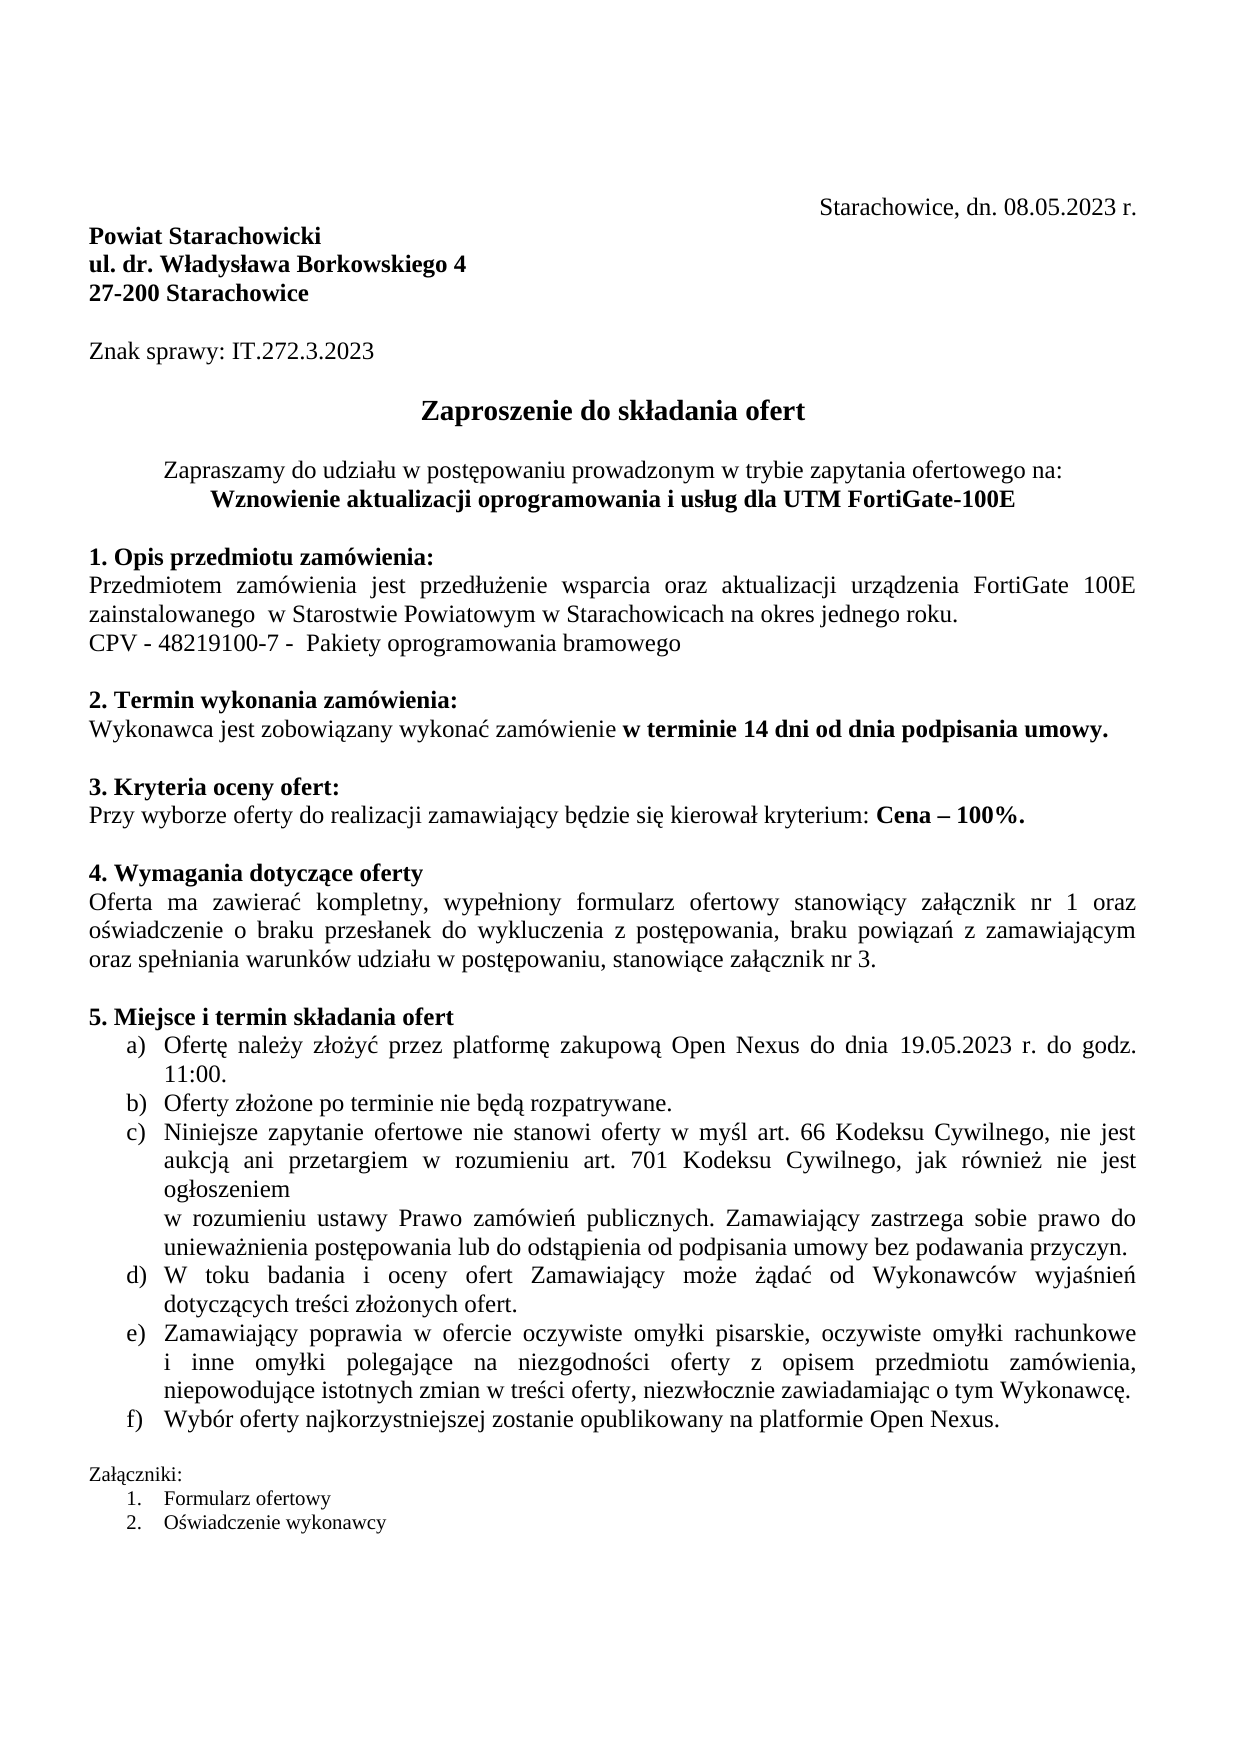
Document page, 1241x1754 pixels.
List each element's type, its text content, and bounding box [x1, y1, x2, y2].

list Wybór oferty najkorzystniejszej zostanie opublikowany na platformie Open Nexus. [126, 1404, 1137, 1433]
text Zapraszamy do udziału w postępowaniu prowadzonym w trybie zapytania ofertowego na: [89, 456, 1137, 484]
text Przedmiotem zamówienia jest przedłużenie wsparcia oraz aktualizacji urządzenia FortiGate 100E zainstalowanego w Starostwie Powiatowym w Starachowicach na okres jednego roku. [89, 571, 1137, 628]
list Oferty złożone po terminie nie będą rozpatrywane. [126, 1088, 1137, 1117]
text 3. Kryteria oceny ofert: [89, 772, 1137, 801]
text Starachowice, dn. 08.05.2023 r. [89, 192, 1137, 221]
text 2. Termin wykonania zamówienia: [89, 686, 1137, 714]
list Ofertę należy złożyć przez platformę zakupową Open Nexus do dnia 19.05.2023 r. do godz. 11:00. [126, 1031, 1137, 1088]
text 1. Opis przedmiotu zamówienia: [89, 542, 1137, 571]
text Zaproszenie do składania ofert [89, 393, 1137, 427]
list Zamawiający poprawia w ofercie oczywiste omyłki pisarskie, oczywiste omyłki rachunkowe i inne omyłki polegające na niezgodności oferty z opisem przedmiotu zamówienia, niepowodujące istotnych zmian w treści oferty, niezwłocznie zawiadamiając o tym Wykonawcę. [126, 1318, 1137, 1404]
text 5. Miejsce i termin składania ofert [89, 1002, 1137, 1031]
list Niniejsze zapytanie ofertowe nie stanowi oferty w myśl art. 66 Kodeksu Cywilnego, nie jest aukcją ani przetargiem w rozumieniu art. 701 Kodeksu Cywilnego, jak również nie jest ogłoszeniem w rozumieniu ustawy Prawo zamówień publicznych. Zamawiający zastrzega sobie prawo do unieważnienia postępowania lub do odstąpienia od podpisania umowy bez podawania przyczyn. [126, 1117, 1137, 1261]
text Wznowienie aktualizacji oprogramowania i usług dla UTM FortiGate-100E [89, 484, 1137, 542]
text CPV - 48219100-7 - Pakiety oprogramowania bramowego [89, 628, 1137, 657]
list Oświadczenie wykonawcy [126, 1510, 1137, 1534]
text Znak sprawy: IT.272.3.2023 [89, 336, 1137, 364]
text 27-200 Starachowice [89, 278, 1137, 307]
text 4. Wymagania dotyczące oferty [89, 858, 1137, 887]
list W toku badania i oceny ofert Zamawiający może żądać od Wykonawców wyjaśnień dotyczących treści złożonych ofert. [126, 1261, 1137, 1318]
text Powiat Starachowicki [89, 221, 1137, 249]
text Oferta ma zawierać kompletny, wypełniony formularz ofertowy stanowiący załącznik nr 1 oraz oświadczenie o braku przesłanek do wykluczenia z postępowania, braku powiązań z zamawiającym oraz spełniania warunków udziału w postępowaniu, stanowiące załącznik nr 3. [89, 887, 1137, 973]
text Przy wyborze oferty do realizacji zamawiający będzie się kierował kryterium: Cena – 100%. [89, 801, 1137, 829]
list Formularz ofertowy [126, 1486, 1137, 1510]
text Załączniki: [89, 1462, 1137, 1486]
text Wykonawca jest zobowiązany wykonać zamówienie w terminie 14 dni od dnia podpisania umowy. [89, 714, 1137, 743]
text ul. dr. Władysława Borkowskiego 4 [89, 249, 1137, 278]
